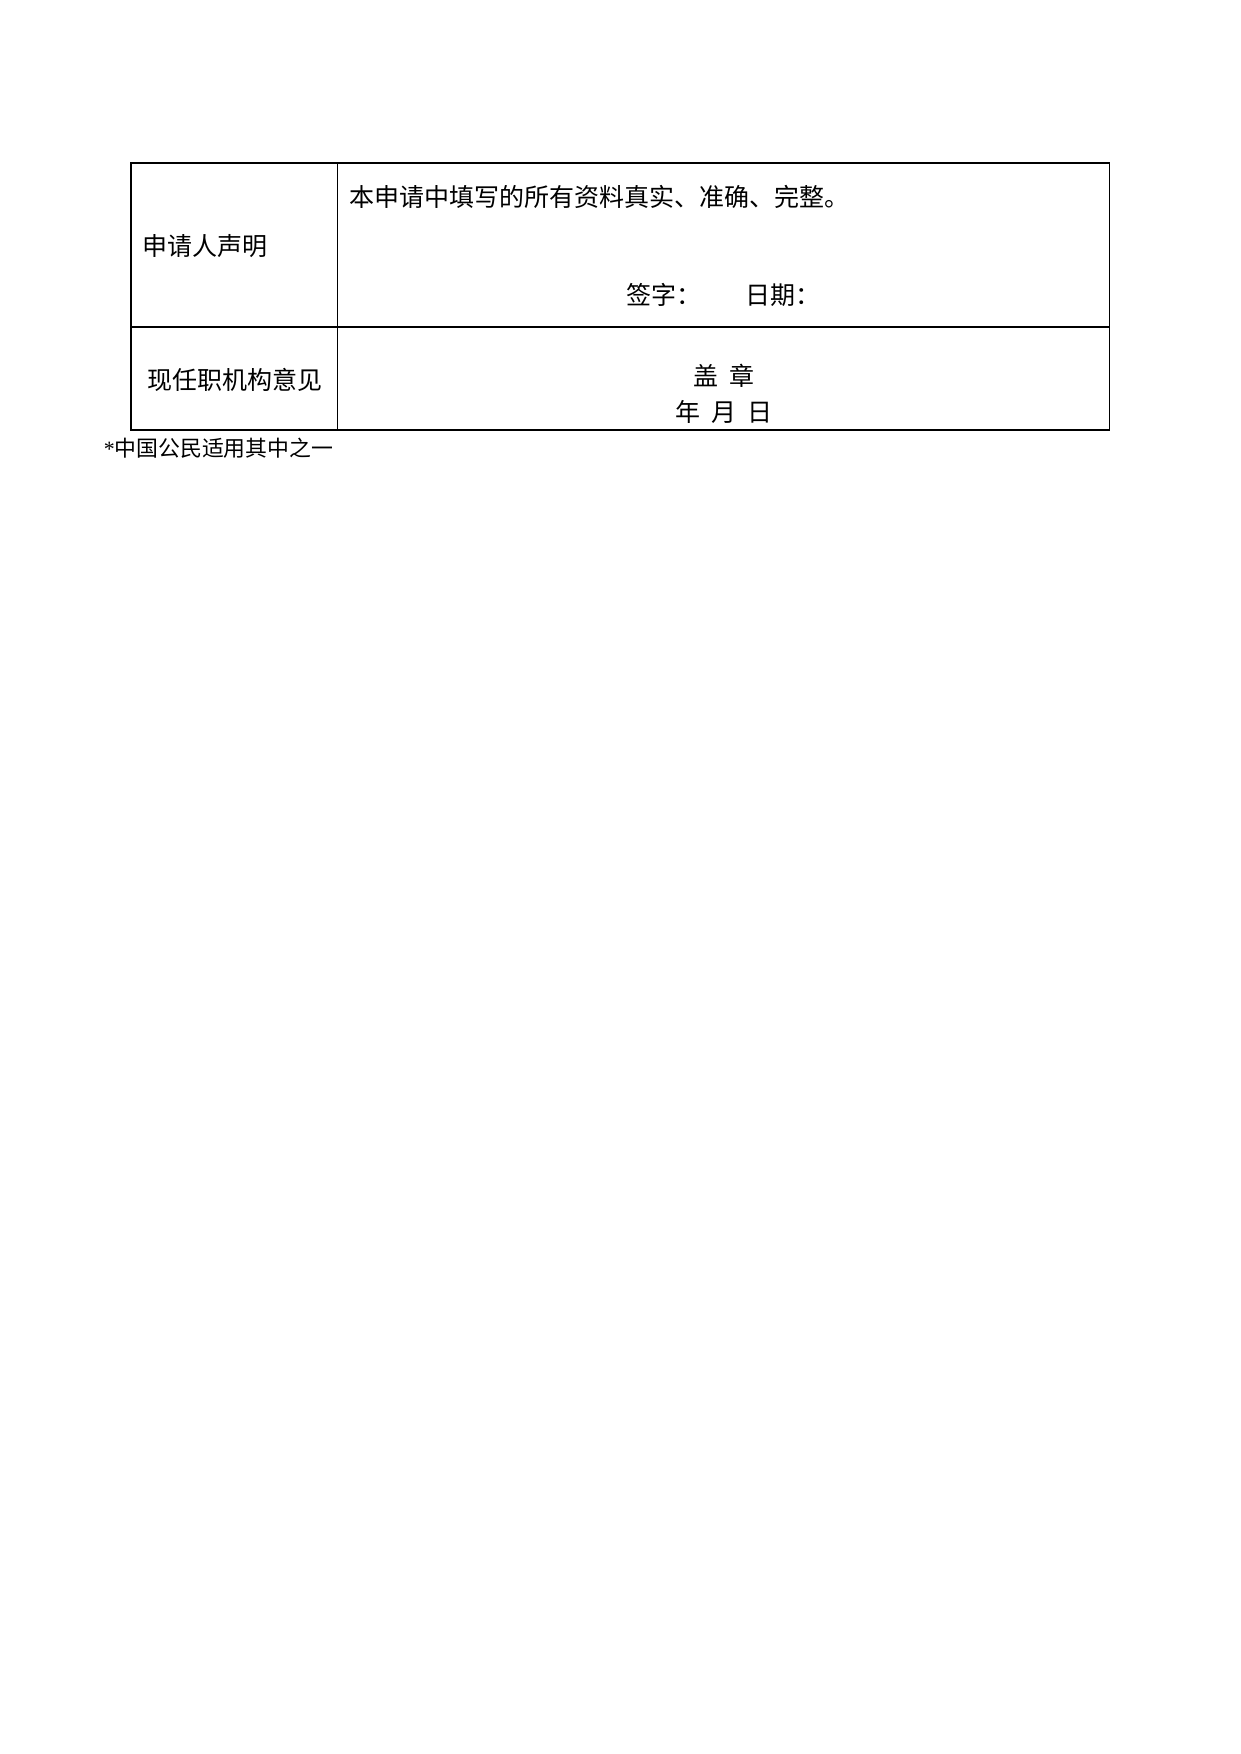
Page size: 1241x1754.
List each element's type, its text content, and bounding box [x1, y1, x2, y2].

table_cell 盖 章 年 月 日 [338, 328, 1109, 429]
table_cell 申请人声明 [132, 164, 337, 326]
table_cell 本申请中填写的所有资料真实、准确、完整。 签字： 日期： [338, 164, 1109, 326]
text *中国公民适用其中之一 [103, 430, 1137, 463]
table_cell 现任职机构意见 [132, 328, 337, 429]
